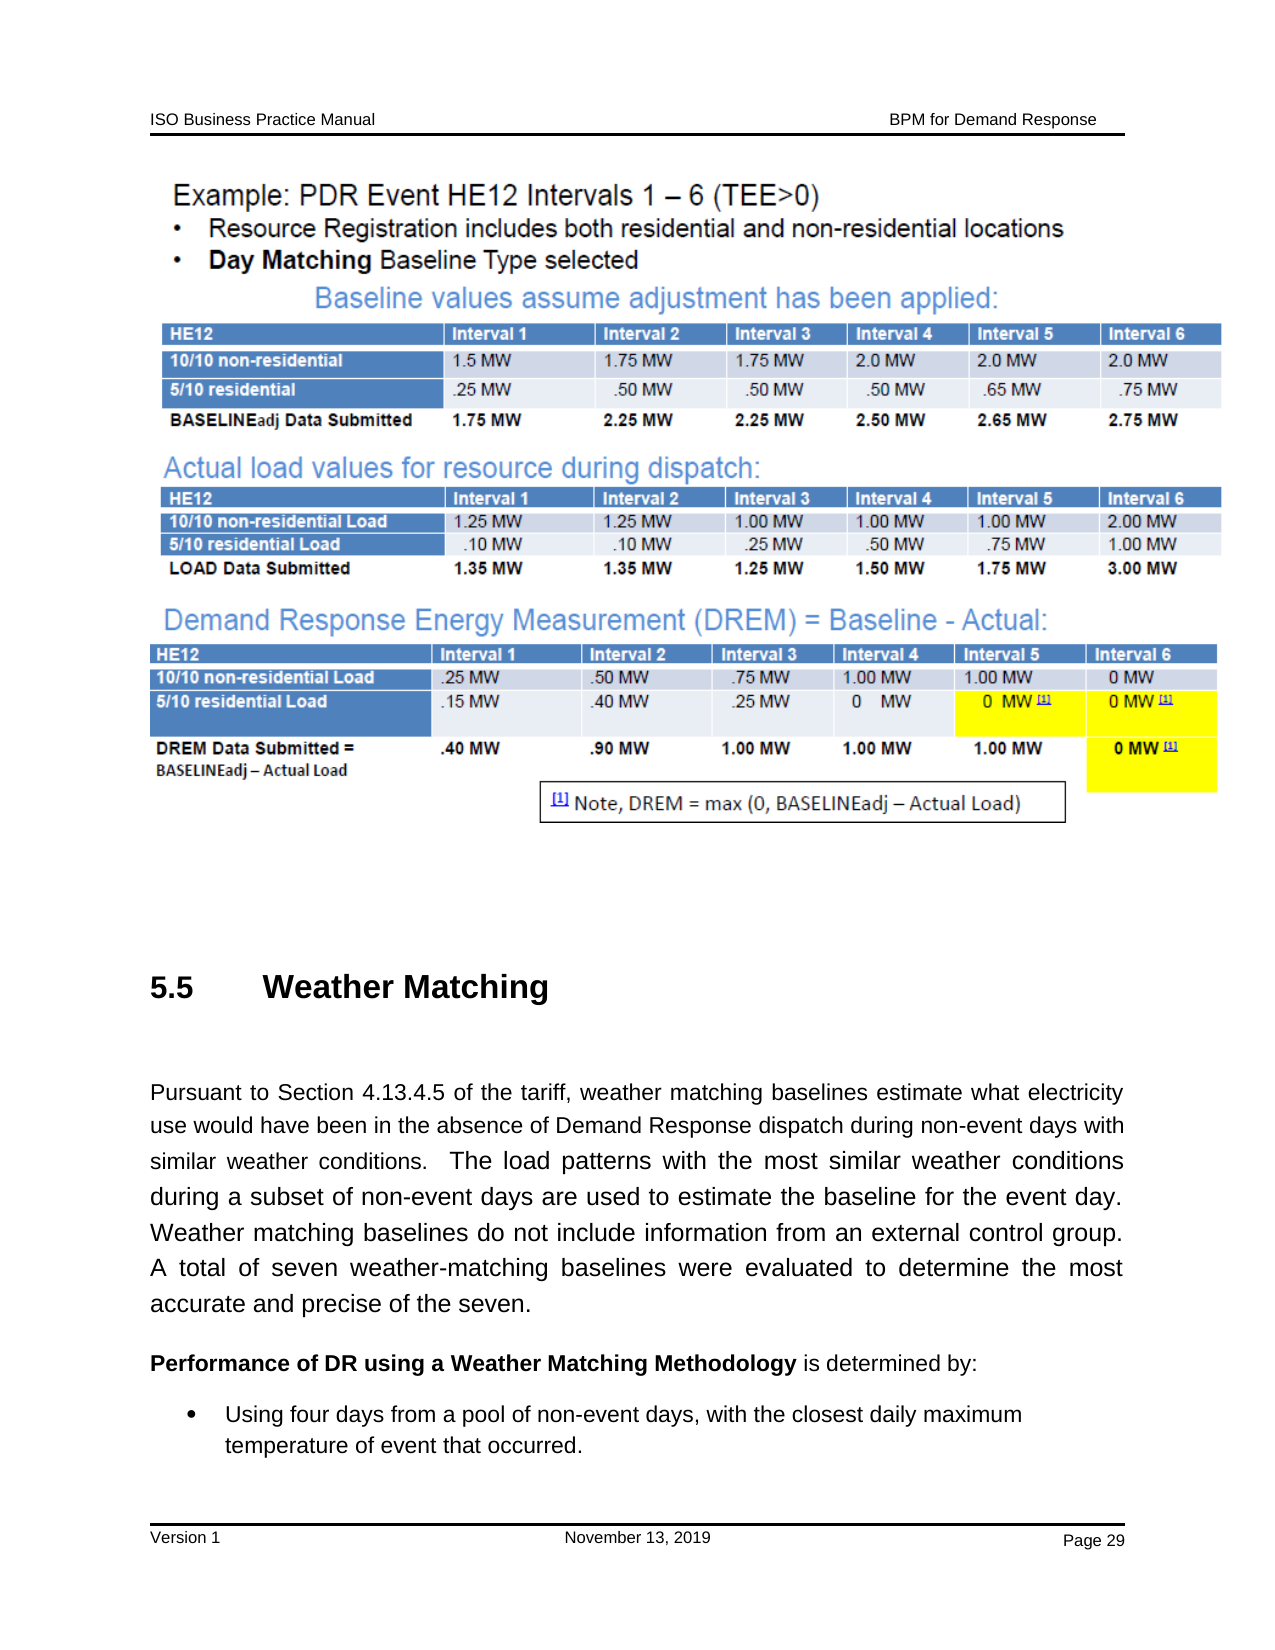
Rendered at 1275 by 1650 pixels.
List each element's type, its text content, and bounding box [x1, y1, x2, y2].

text Performance of DR using a Weather Matching Methodology is determined by: [150, 1350, 1125, 1377]
list Using four days from a pool of non-event days, with the closest daily maximum temperature of event that occurred. [187, 1401, 1125, 1458]
picture [150, 180, 1222, 823]
text Pursuant to Section 4.13.4.5 of the tariff, weather matching baselines estimate what electricity use would have been in the absence of Demand Response dispatch during non-event days with similar weather conditions. The load patterns with the most similar weather conditions during a subset of non-event days are used to estimate the baseline for the event day. Weather matching baselines do not include information from an external control group. A total of seven weather-matching baselines were evaluated to determine the most accurate and precise of the seven. [150, 1079, 1125, 1318]
subtitle Weather Matching [150, 967, 1125, 1006]
